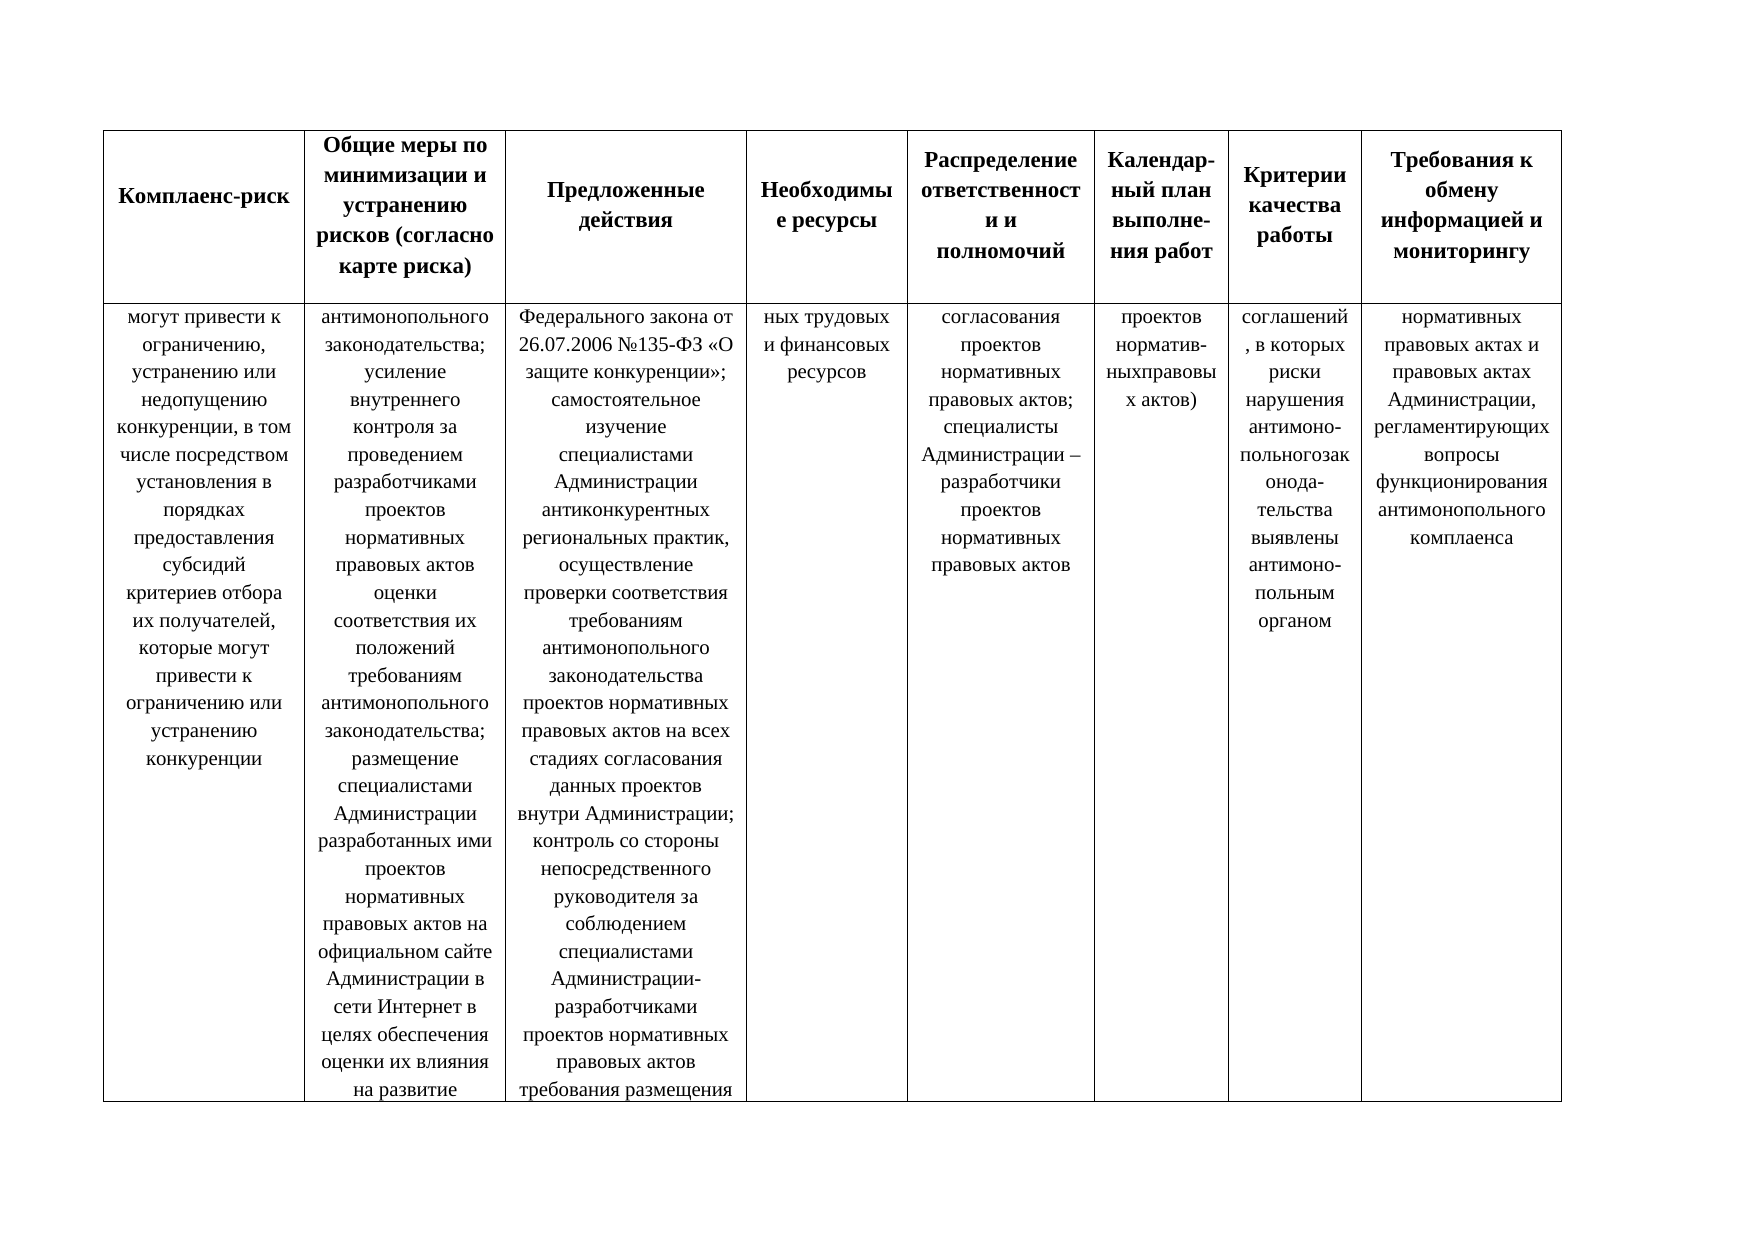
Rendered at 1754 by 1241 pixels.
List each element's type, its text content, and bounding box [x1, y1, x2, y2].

table_cell Для реализации мер не потребуется дополнитель-ных трудовых и финансовых ресурсов [747, 304, 907, 1101]
table_header Требования к обмену информацией и мониторингу [1362, 131, 1561, 303]
table_cell В течение года (постоянно при разработке проектов норматив-ныхправовых актов) [1095, 304, 1228, 1101]
table_header Общие меры по минимизации и устранению рисков (согласно карте риска) [305, 131, 505, 303]
table_header Календар-ный план выполне-ния работ [1095, 131, 1228, 303]
table_header Критерии качества работы [1229, 131, 1361, 303]
table_header Предложенные действия [506, 131, 746, 303]
table_header Необходимые ресурсы [747, 131, 907, 303]
table_header Распределение ответственности и полномочий [908, 131, 1094, 303]
table_header Комплаенс-риск [104, 131, 304, 303]
table_cell Отсутствие заключен-ных Администрацией соглашений, в которых риски нарушения антимоно-польногозаконода-тельства выявлены антимоно-польным органом [1229, 304, 1361, 1101]
